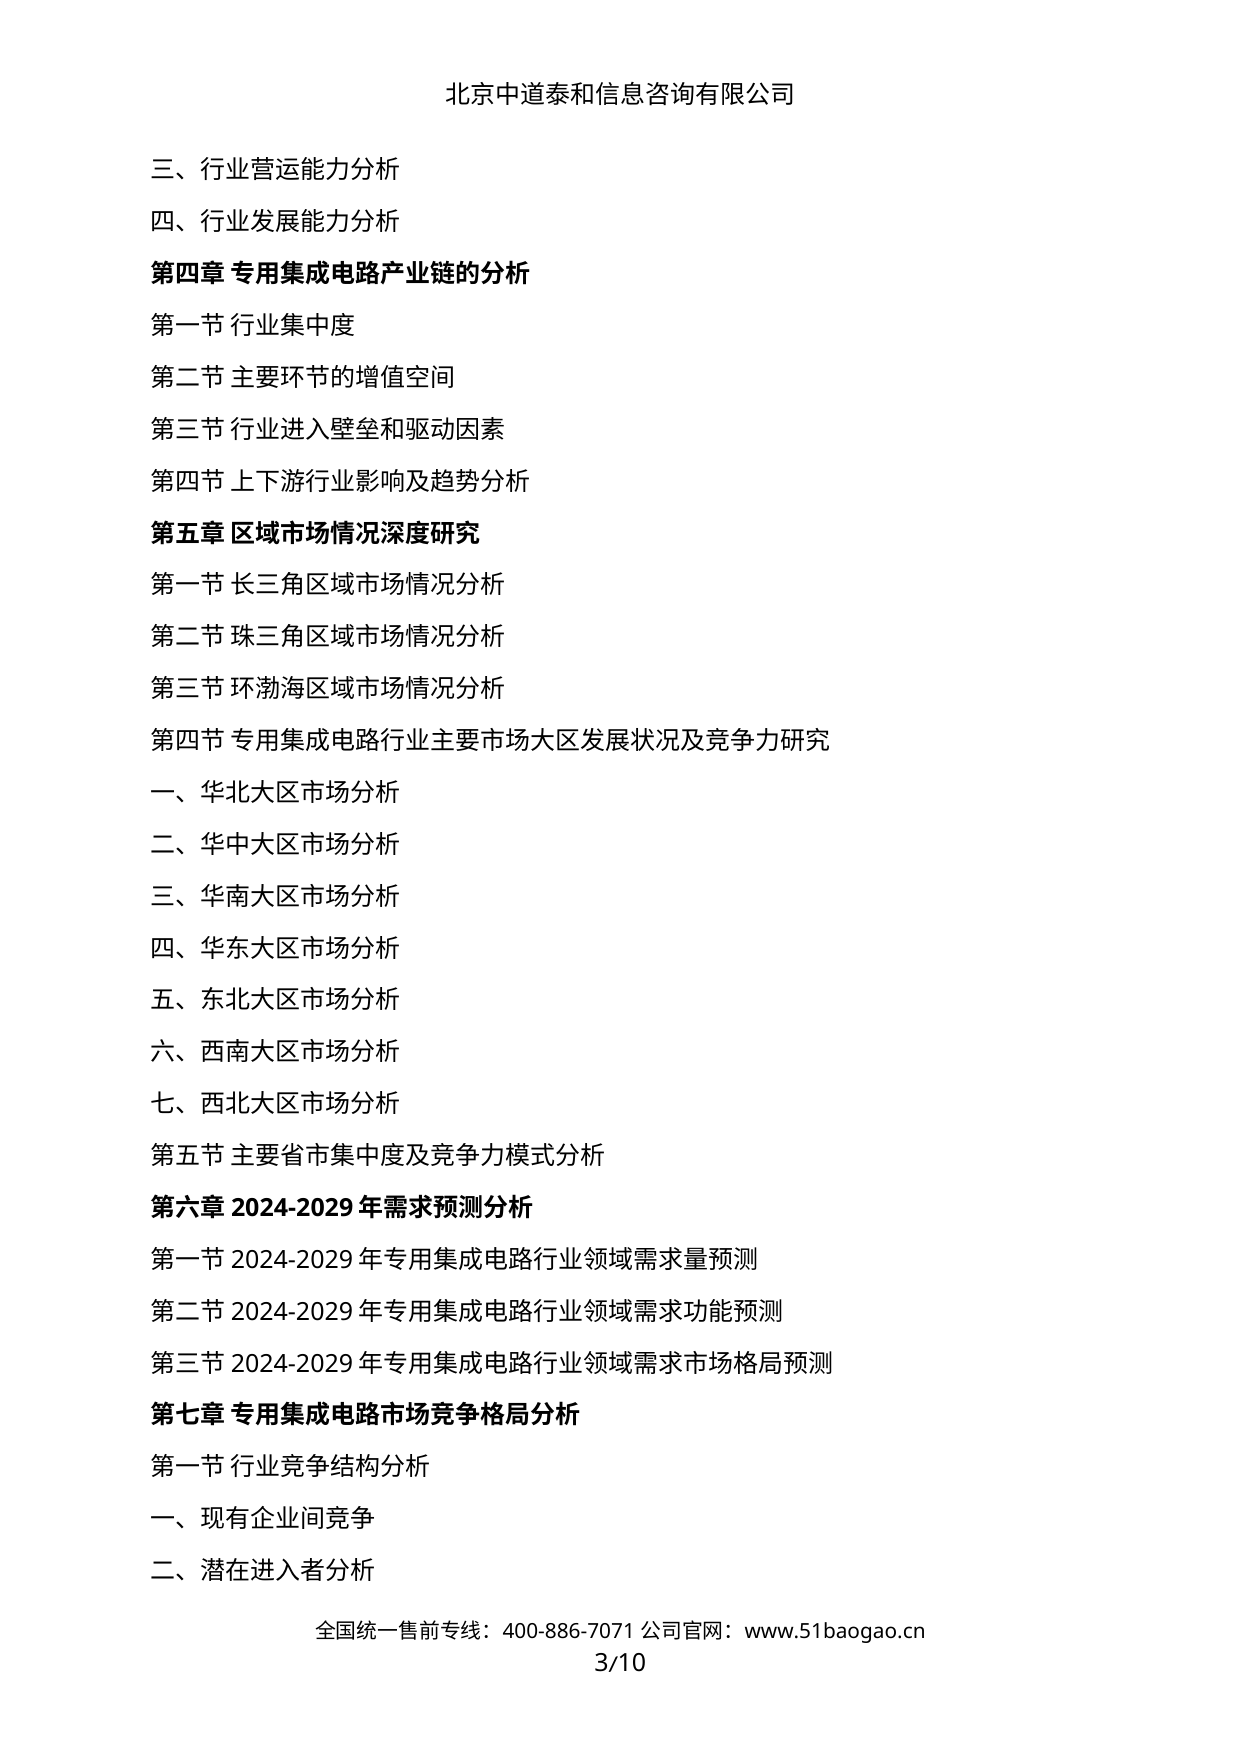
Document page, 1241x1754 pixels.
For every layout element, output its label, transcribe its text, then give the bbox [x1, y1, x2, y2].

text 四、行业发展能力分析 [150, 202, 1090, 238]
text 第一节 2024-2029年专用集成电路行业领域需求量预测 [150, 1239, 1090, 1276]
text 五、东北大区市场分析 [150, 980, 1090, 1016]
text 第二节 主要环节的增值空间 [150, 357, 1090, 394]
text 二、华中大区市场分析 [150, 824, 1090, 861]
text 一、现有企业间竞争 [150, 1499, 1090, 1535]
text 三、华南大区市场分析 [150, 876, 1090, 912]
text 第五节 主要省市集中度及竞争力模式分析 [150, 1136, 1090, 1172]
text 第六章 2024-2029年需求预测分析 [150, 1187, 1090, 1224]
text 第一节 长三角区域市场情况分析 [150, 565, 1090, 601]
text 三、行业营运能力分析 [150, 150, 1090, 186]
text 第一节 行业集中度 [150, 306, 1090, 342]
text 第三节 2024-2029年专用集成电路行业领域需求市场格局预测 [150, 1343, 1090, 1379]
text 第四节 上下游行业影响及趋势分析 [150, 461, 1090, 497]
text 第四节 专用集成电路行业主要市场大区发展状况及竞争力研究 [150, 721, 1090, 757]
text 第七章 专用集成电路市场竞争格局分析 [150, 1395, 1090, 1431]
text 第五章 区域市场情况深度研究 [150, 513, 1090, 549]
text 第三节 行业进入壁垒和驱动因素 [150, 409, 1090, 446]
text 第二节 珠三角区域市场情况分析 [150, 617, 1090, 653]
text 七、西北大区市场分析 [150, 1084, 1090, 1120]
text 第三节 环渤海区域市场情况分析 [150, 669, 1090, 705]
text 四、华东大区市场分析 [150, 928, 1090, 964]
text 一、华北大区市场分析 [150, 772, 1090, 809]
text 二、潜在进入者分析 [150, 1551, 1090, 1587]
text 第四章 专用集成电路产业链的分析 [150, 254, 1090, 290]
text 六、西南大区市场分析 [150, 1032, 1090, 1068]
text 第二节 2024-2029年专用集成电路行业领域需求功能预测 [150, 1291, 1090, 1327]
text 第一节 行业竞争结构分析 [150, 1447, 1090, 1483]
